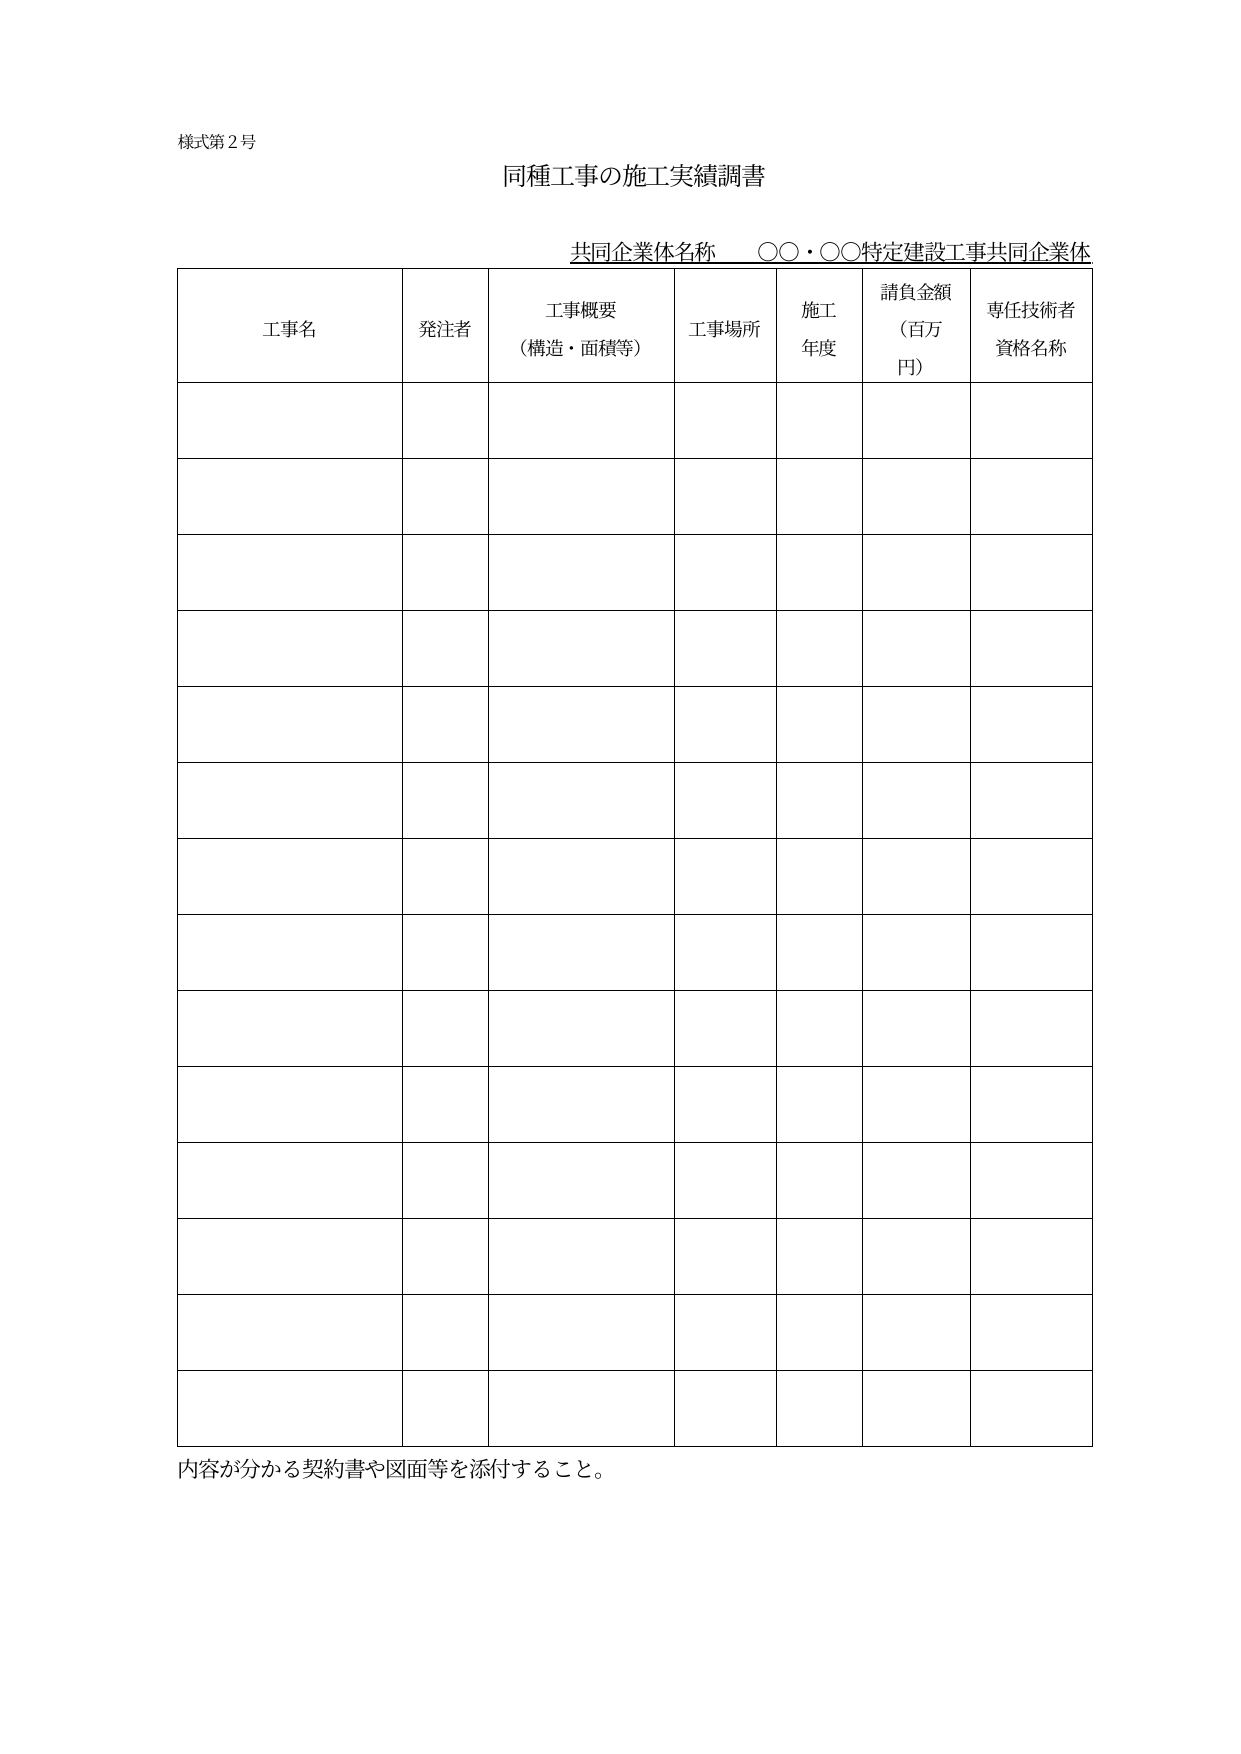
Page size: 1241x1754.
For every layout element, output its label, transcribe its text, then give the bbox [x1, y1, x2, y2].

table_cell [403, 1143, 488, 1218]
table_cell [863, 1371, 970, 1446]
text 同種工事の施工実績調書 [177, 156, 1092, 193]
table_cell [489, 915, 674, 990]
table_cell [777, 611, 862, 686]
table_cell [971, 991, 1092, 1066]
table_cell [675, 1295, 776, 1370]
table_header 工事名 [178, 269, 402, 382]
table_cell [489, 763, 674, 838]
table_cell [178, 1143, 402, 1218]
table_cell [403, 839, 488, 914]
table_cell [971, 1295, 1092, 1370]
table_cell [675, 839, 776, 914]
table_cell [178, 763, 402, 838]
table_cell [403, 915, 488, 990]
table_cell [675, 915, 776, 990]
table_cell [178, 839, 402, 914]
table_cell [675, 1219, 776, 1294]
table_cell [777, 687, 862, 762]
table_cell [777, 915, 862, 990]
table_cell [777, 535, 862, 610]
table_cell [178, 1371, 402, 1446]
table_cell [971, 1219, 1092, 1294]
table_cell [489, 459, 674, 534]
table_cell [971, 839, 1092, 914]
table_cell [178, 687, 402, 762]
table_cell [675, 1067, 776, 1142]
table_cell [489, 1067, 674, 1142]
table_cell [863, 839, 970, 914]
table_cell [489, 839, 674, 914]
table_cell [777, 1067, 862, 1142]
table_cell [675, 383, 776, 458]
table_cell [178, 611, 402, 686]
table_cell [675, 611, 776, 686]
table_cell [971, 1143, 1092, 1218]
table_cell [403, 383, 488, 458]
table_cell [489, 611, 674, 686]
table_cell [777, 763, 862, 838]
table_cell [178, 1067, 402, 1142]
table_cell [971, 763, 1092, 838]
table_cell [971, 383, 1092, 458]
table_cell [403, 1371, 488, 1446]
table_cell [403, 1067, 488, 1142]
table_cell [777, 459, 862, 534]
table_cell [971, 1067, 1092, 1142]
table_cell [863, 1143, 970, 1218]
table_cell [863, 383, 970, 458]
table_cell [675, 991, 776, 1066]
table_header 工事場所 [675, 269, 776, 382]
table_cell [489, 1143, 674, 1218]
table_cell [675, 763, 776, 838]
table_cell [403, 991, 488, 1066]
table_cell [675, 459, 776, 534]
table_cell [489, 383, 674, 458]
table_cell [403, 611, 488, 686]
table_cell [863, 535, 970, 610]
table_cell [403, 763, 488, 838]
table_cell [777, 1219, 862, 1294]
table_cell [863, 1295, 970, 1370]
table_cell [777, 991, 862, 1066]
table_cell [489, 1219, 674, 1294]
table_cell [403, 1219, 488, 1294]
table_cell [971, 915, 1092, 990]
text 共同企業体名称 ○○・○○特定建設工事共同企業体 [177, 231, 1092, 268]
table_header 請負金額（百万円） [863, 269, 970, 382]
table_cell [403, 1295, 488, 1370]
table_cell [178, 383, 402, 458]
table_cell [489, 1371, 674, 1446]
table_cell [403, 535, 488, 610]
text 様式第２号 [177, 118, 1092, 156]
table_cell [971, 611, 1092, 686]
table_cell [863, 687, 970, 762]
table_cell [863, 611, 970, 686]
table_cell [971, 687, 1092, 762]
table_cell [777, 839, 862, 914]
table_cell [489, 991, 674, 1066]
table_cell [863, 1067, 970, 1142]
table_cell [178, 459, 402, 534]
table_cell [489, 1295, 674, 1370]
table_cell [863, 991, 970, 1066]
table_cell [675, 535, 776, 610]
table_cell [403, 459, 488, 534]
table_cell [675, 1143, 776, 1218]
table_cell [178, 535, 402, 610]
table_cell [178, 1295, 402, 1370]
table_cell [675, 1371, 776, 1446]
table_header 専任技術者 資格名称 [971, 269, 1092, 382]
table_cell [971, 535, 1092, 610]
table_cell [863, 1219, 970, 1294]
table_cell [863, 915, 970, 990]
table_cell [971, 459, 1092, 534]
table_cell [777, 1143, 862, 1218]
table_cell [777, 1371, 862, 1446]
table_cell [971, 1371, 1092, 1446]
table_cell [178, 991, 402, 1066]
table_cell [675, 687, 776, 762]
table_cell [777, 1295, 862, 1370]
table_header 発注者 [403, 269, 488, 382]
table_cell [863, 459, 970, 534]
table_cell [178, 1219, 402, 1294]
table_cell [863, 763, 970, 838]
text 内容が分かる契約書や図面等を添付すること。 [177, 1447, 1092, 1485]
table_header 施工 年度 [777, 269, 862, 382]
table_cell [178, 915, 402, 990]
table_header 工事概要 （構造・面積等） [489, 269, 674, 382]
table_cell [403, 687, 488, 762]
table_cell [489, 535, 674, 610]
table_cell [777, 383, 862, 458]
table_cell [489, 687, 674, 762]
